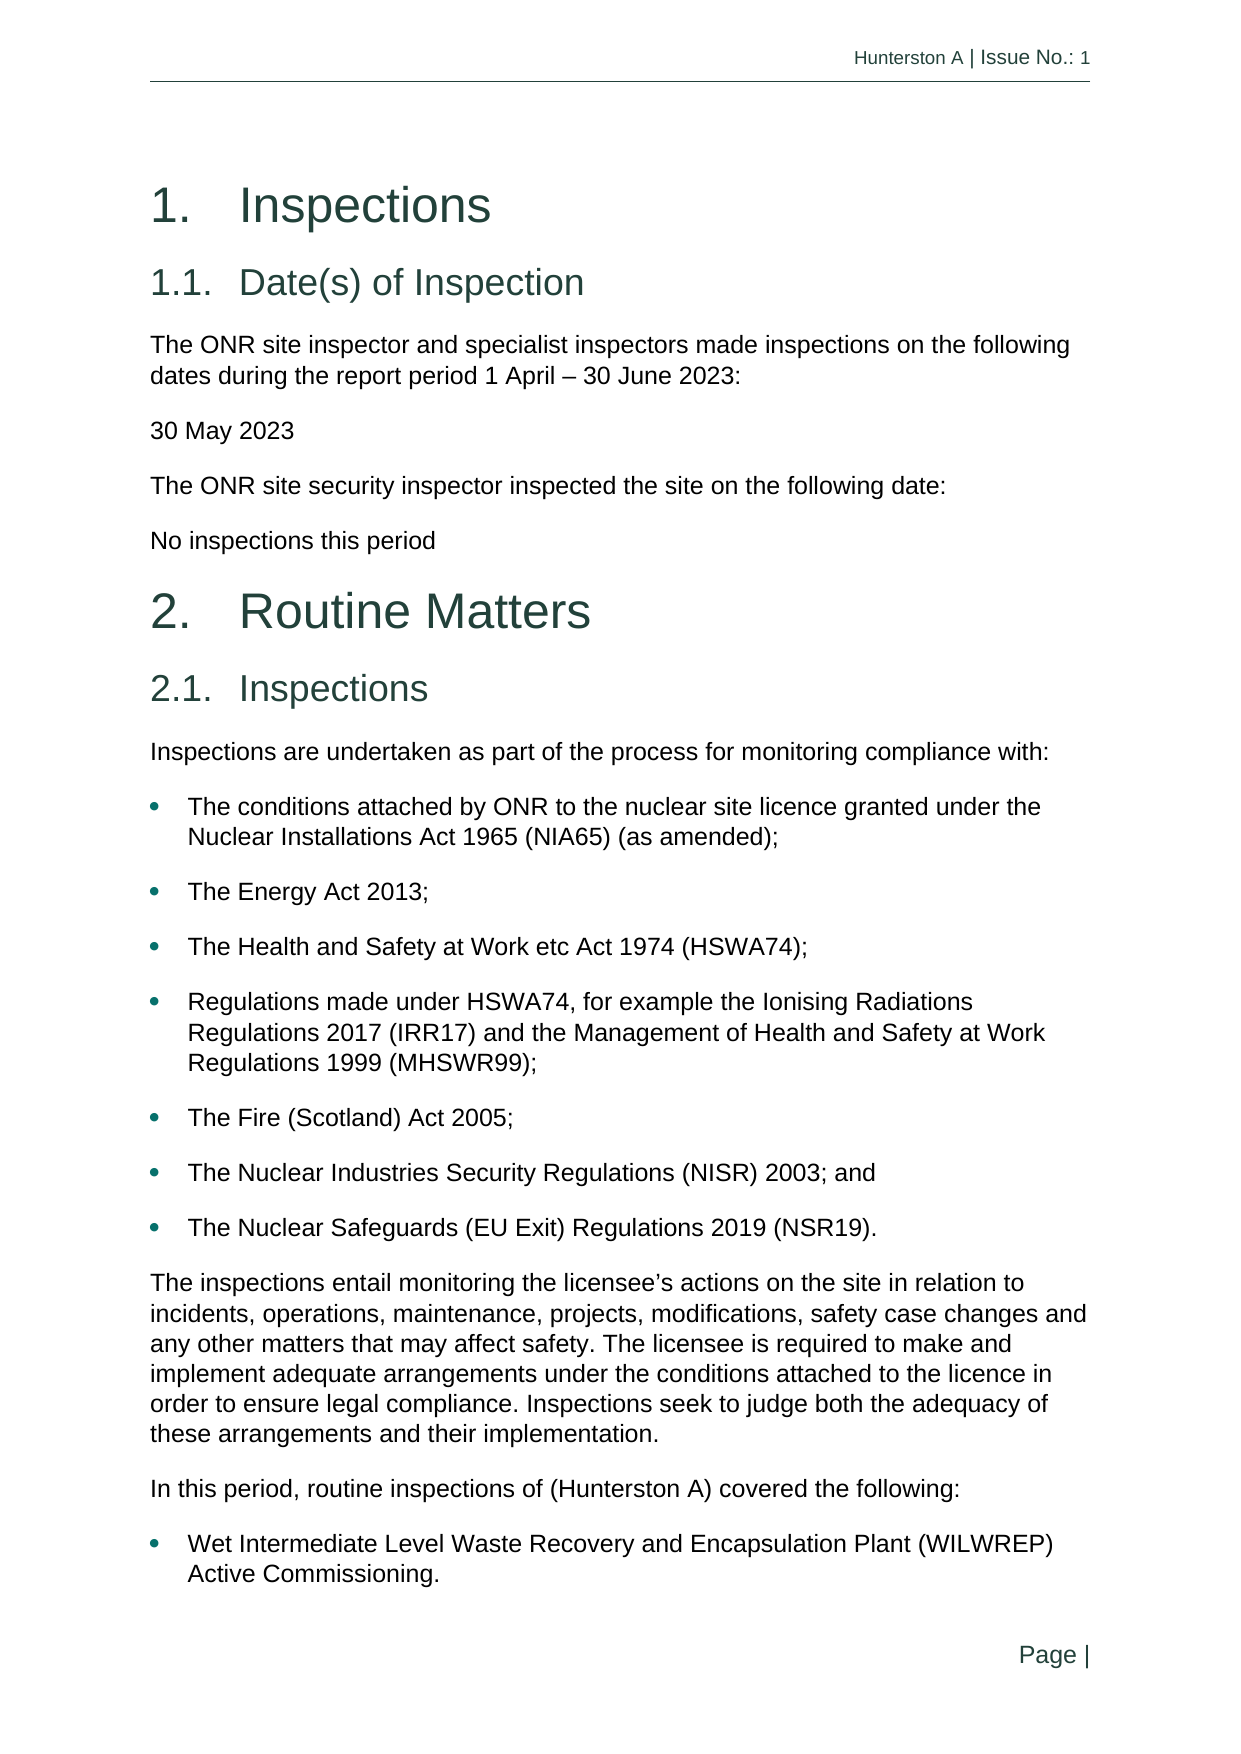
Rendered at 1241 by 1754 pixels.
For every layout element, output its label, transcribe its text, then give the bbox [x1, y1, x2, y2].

text The ONR site security inspector inspected the site on the following date: [150, 471, 1090, 499]
list The Nuclear Safeguards (EU Exit) Regulations 2019 (NSR19). [150, 1213, 1090, 1242]
text The ONR site inspector and specialist inspectors made inspections on the following dates during the report period 1 April – 30 June 2023: [150, 331, 1090, 389]
list The Nuclear Industries Security Regulations (NISR) 2003; and [150, 1158, 1090, 1187]
text 30 May 2023 [150, 416, 1090, 444]
list The Fire (Scotland) Act 2005; [150, 1103, 1090, 1132]
text In this period, routine inspections of (Hunterston A) covered the following: [150, 1474, 1090, 1503]
list Wet Intermediate Level Waste Recovery and Encapsulation Plant (WILWREP) Active Commissioning. [150, 1529, 1090, 1588]
list The Health and Safety at Work etc Act 1974 (HSWA74); [150, 932, 1090, 961]
subtitle Routine Matters [150, 581, 1090, 638]
text Inspections are undertaken as part of the process for monitoring compliance with: [150, 737, 1090, 765]
list The conditions attached by ONR to the nuclear site licence granted under the Nuclear Installations Act 1965 (NIA65) (as amended); [150, 792, 1090, 851]
list Regulations made under HSWA74, for example the Ionising Radiations Regulations 2017 (IRR17) and the Management of Health and Safety at Work Regulations 1999 (MHSWR99); [150, 987, 1090, 1076]
subtitle Inspections [150, 175, 1090, 232]
subtitle Inspections [150, 666, 1090, 709]
text No inspections this period [150, 526, 1090, 555]
subtitle Date(s) of Inspection [150, 260, 1090, 303]
text The inspections entail monitoring the licensee’s actions on the site in relation to incidents, operations, maintenance, projects, modifications, safety case changes and any other matters that may affect safety. The licensee is required to make and implement adequate arrangements under the conditions attached to the licence in order to ensure legal compliance. Inspections seek to judge both the adequacy of these arrangements and their implementation. [150, 1268, 1090, 1448]
list The Energy Act 2013; [150, 877, 1090, 906]
